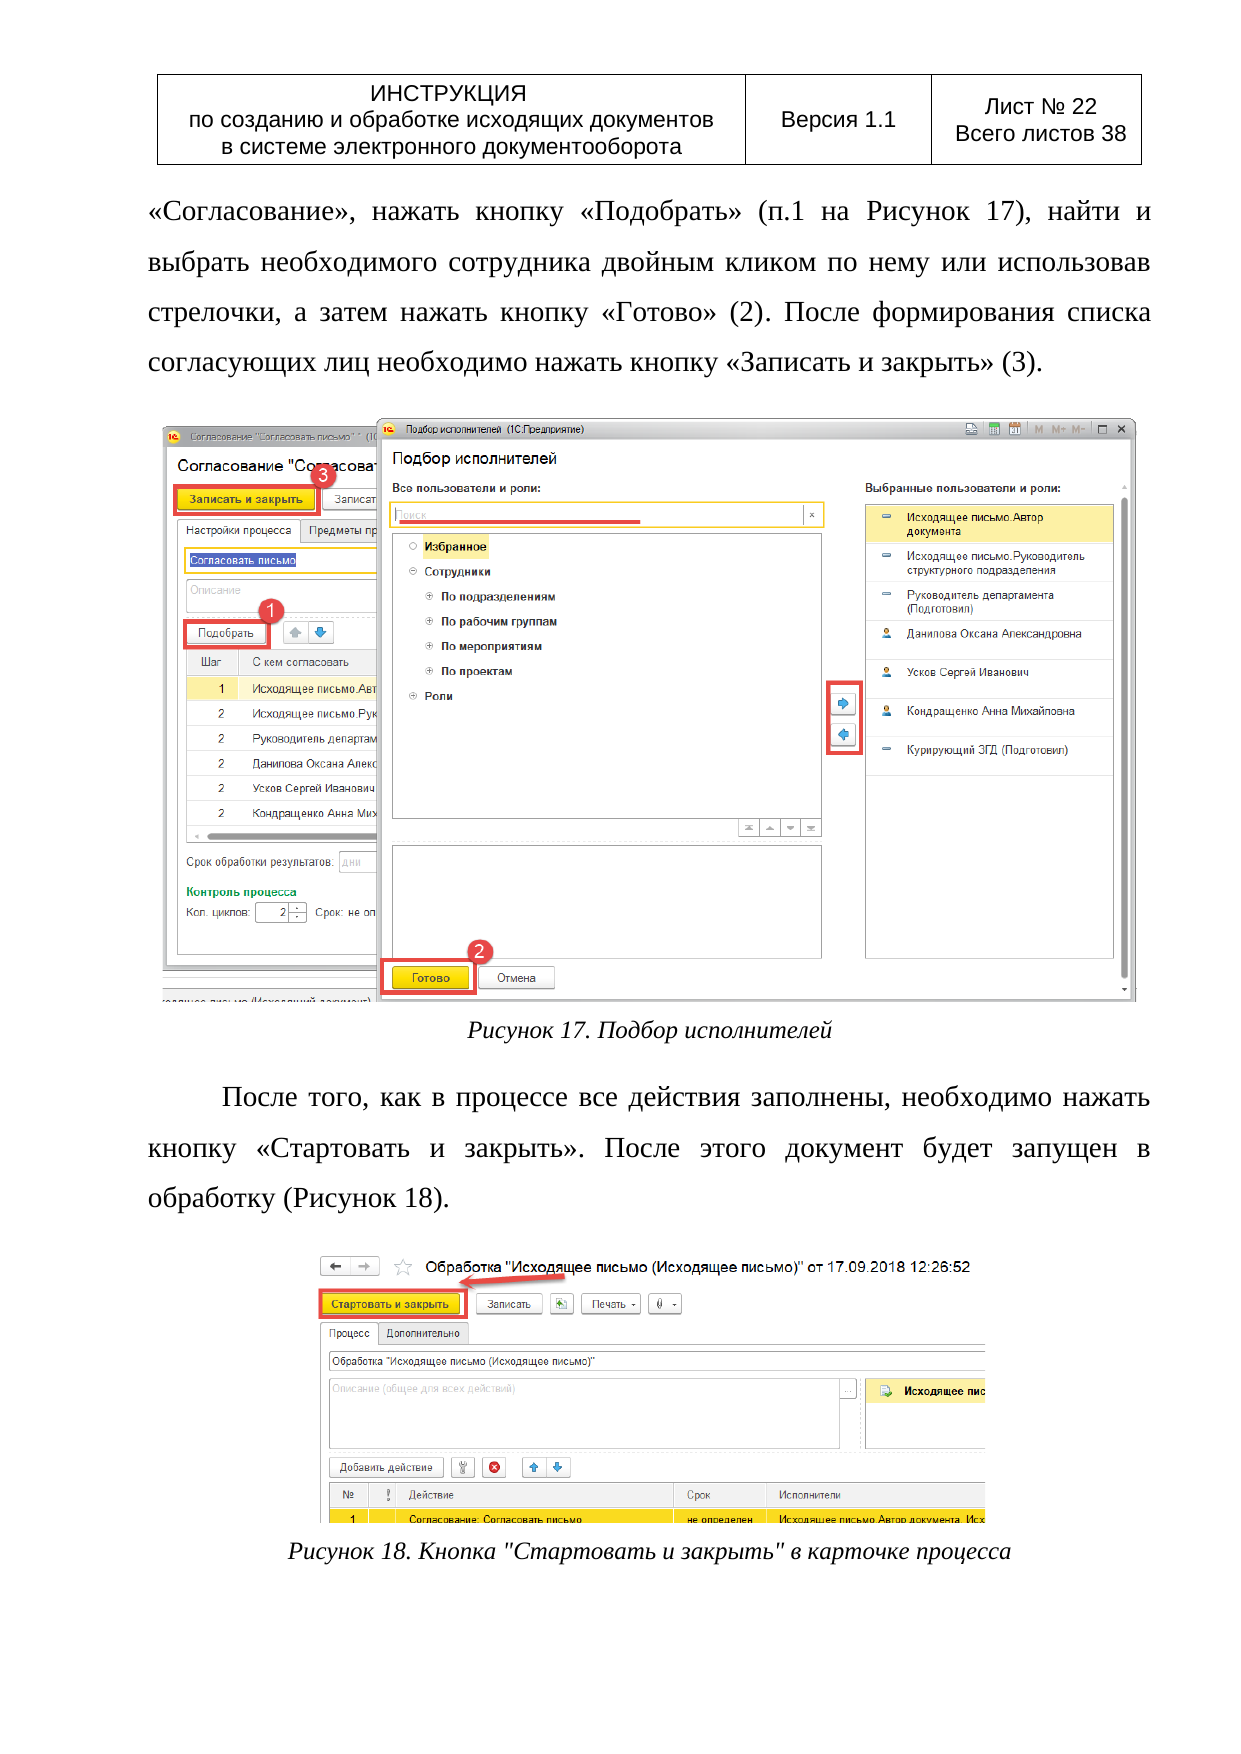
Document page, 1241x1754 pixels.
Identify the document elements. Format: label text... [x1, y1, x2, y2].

picture [162, 415, 1137, 1002]
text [148, 193, 1152, 378]
text После того, как в процессе все действия заполнены, необходимо нажать кнопку «Стартовать и закрыть». После этого документ будет запущен в обработку (Рисунок 18). [148, 1079, 1152, 1214]
text Рисунок 17. Подбор исполнителей [148, 1016, 1152, 1044]
picture [314, 1251, 985, 1523]
text Рисунок 18. Кнопка "Стартовать и закрыть" в карточке процесса [148, 1536, 1152, 1565]
